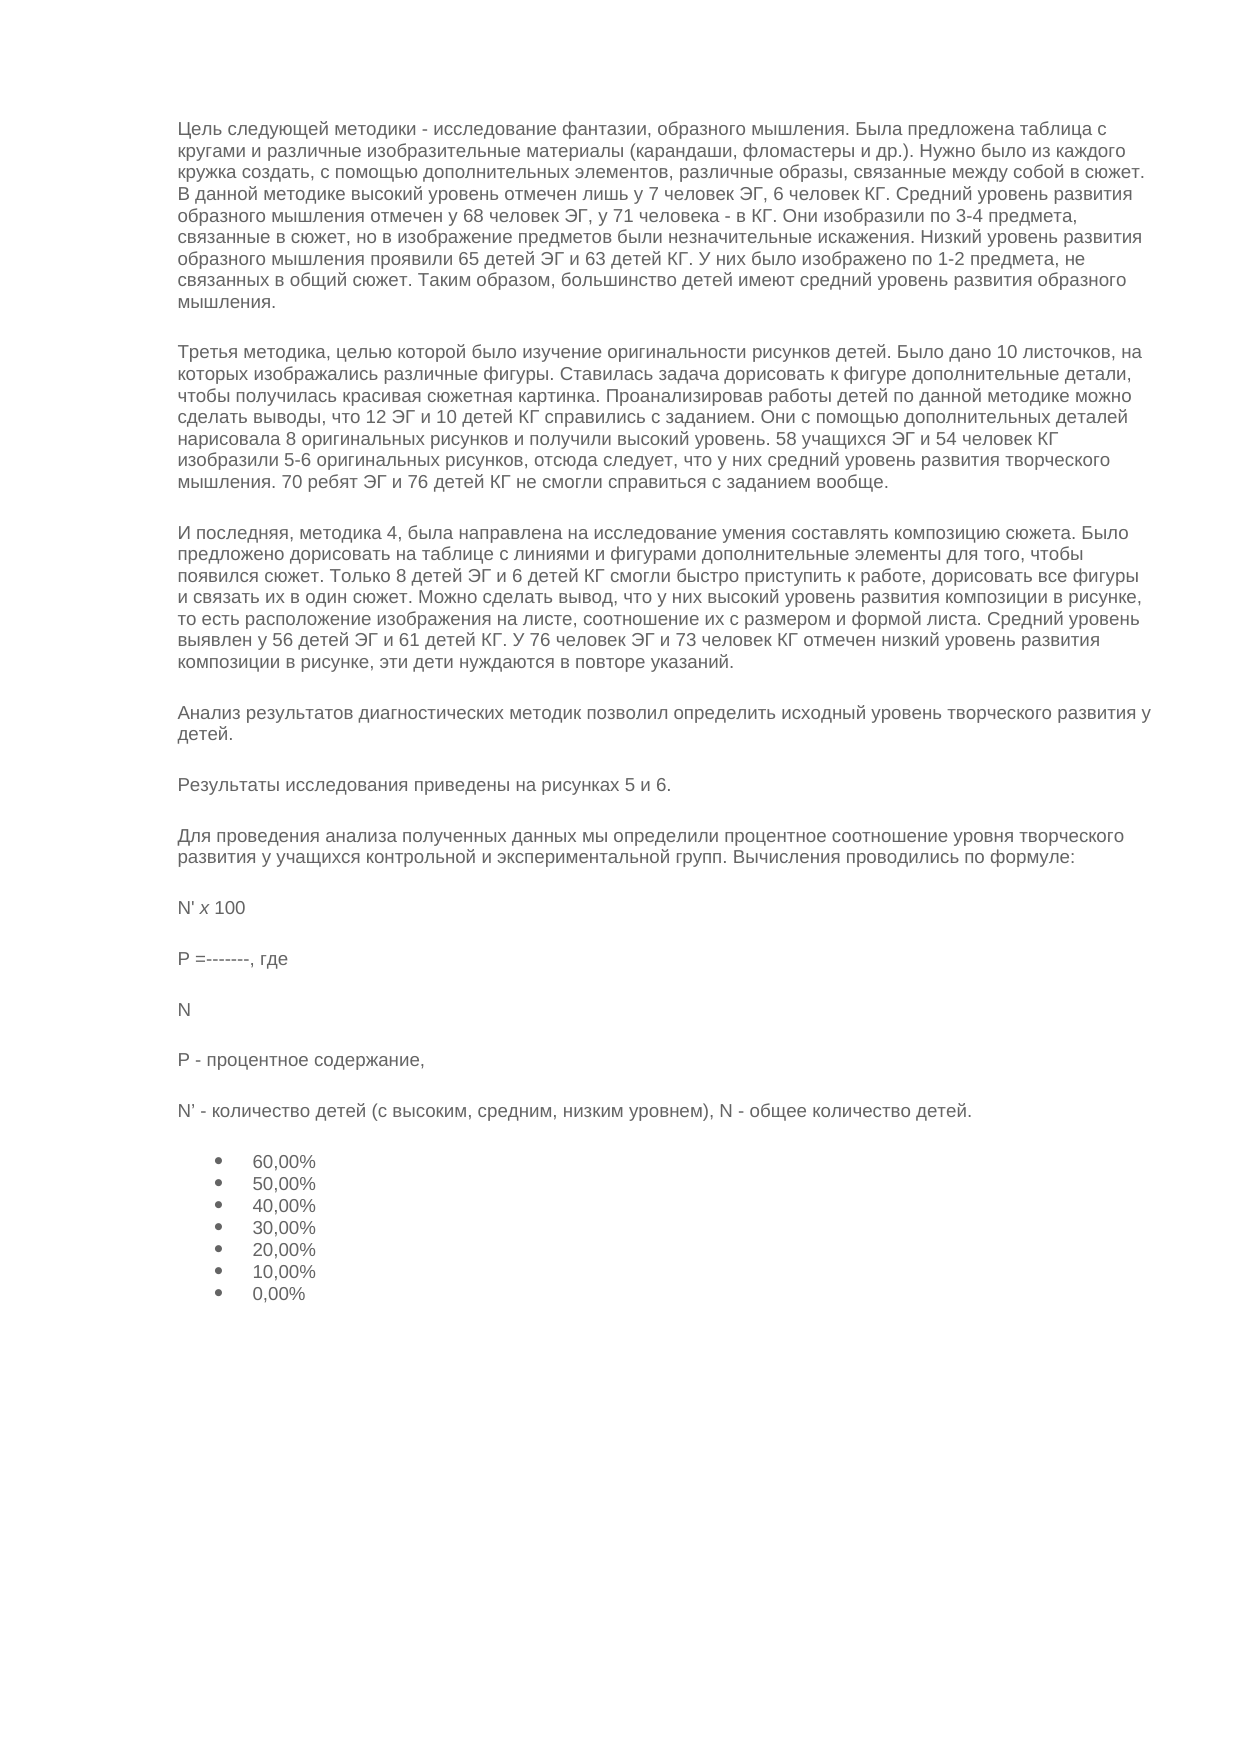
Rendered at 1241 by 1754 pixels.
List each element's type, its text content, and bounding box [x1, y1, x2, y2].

list 10,00% [215, 1261, 1152, 1283]
text Анализ результатов диагностических методик позволил определить исходный уровень творческого развития у детей. [177, 702, 1152, 745]
list 50,00% [215, 1173, 1152, 1195]
list 30,00% [215, 1217, 1152, 1239]
text N' х 100 [177, 897, 1152, 918]
list 20,00% [215, 1239, 1152, 1261]
list 0,00% [215, 1283, 1152, 1305]
text Для проведения анализа полученных данных мы определили процентное соотношение уровня творческого развития у учащихся контрольной и экспериментальной групп. Вычисления проводились по формуле: [177, 824, 1152, 868]
text N’ - количество детей (с высоким, средним, низким уровнем), N - общее количество детей. [177, 1100, 1152, 1121]
text N [177, 998, 1152, 1020]
text Р - процентное содержание, [177, 1049, 1152, 1071]
text Результаты исследования приведены на рисунках 5 и 6. [177, 774, 1152, 795]
text Цель следующей методики - исследование фантазии, образного мышления. Была предложена таблица с кругами и различные изобразительные материалы (карандаши, фломастеры и др.). Нужно было из каждого кружка создать, с помощью дополнительных элементов, различные образы, связанные между собой в сюжет. В данной методике высокий уровень отмечен лишь у 7 человек ЭГ, 6 человек КГ. Средний уровень развития образного мышления отмечен у 68 человек ЭГ, у 71 человека - в КГ. Они изобразили по 3-4 предмета, связанные в сюжет, но в изображение предметов были незначительные искажения. Низкий уровень развития образного мышления проявили 65 детей ЭГ и 63 детей КГ. У них было изображено по 1-2 предмета, не связанных в общий сюжет. Таким образом, большинство детей имеют средний уровень развития образного мышления. [177, 118, 1152, 312]
text Р =-------, где [177, 948, 1152, 969]
text Третья методика, целью которой было изучение оригинальности рисунков детей. Было дано 10 листочков, на которых изображались различные фигуры. Ставилась задача дорисовать к фигуре дополнительные детали, чтобы получилась красивая сюжетная картинка. Проанализировав работы детей по данной методике можно сделать выводы, что 12 ЭГ и 10 детей КГ справились с заданием. Они с помощью дополнительных деталей нарисовала 8 оригинальных рисунков и получили высокий уровень. 58 учащихся ЭГ и 54 человек КГ изобразили 5-6 оригинальных рисунков, отсюда следует, что у них средний уровень развития творческого мышления. 70 ребят ЭГ и 76 детей КГ не смогли справиться с заданием вообще. [177, 341, 1152, 492]
list 60,00% [215, 1151, 1152, 1173]
text И последняя, методика 4, была направлена на исследование умения составлять композицию сюжета. Было предложено дорисовать на таблице с линиями и фигурами дополнительные элементы для того, чтобы появился сюжет. Только 8 детей ЭГ и 6 детей КГ смогли быстро приступить к работе, дорисовать все фигуры и связать их в один сюжет. Можно сделать вывод, что у них высокий уровень развития композиции в рисунке, то есть расположение изображения на листе, соотношение их с размером и формой листа. Средний уровень выявлен у 56 детей ЭГ и 61 детей КГ. У 76 человек ЭГ и 73 человек КГ отмечен низкий уровень развития композиции в рисунке, эти дети нуждаются в повторе указаний. [177, 521, 1152, 672]
list 40,00% [215, 1195, 1152, 1217]
